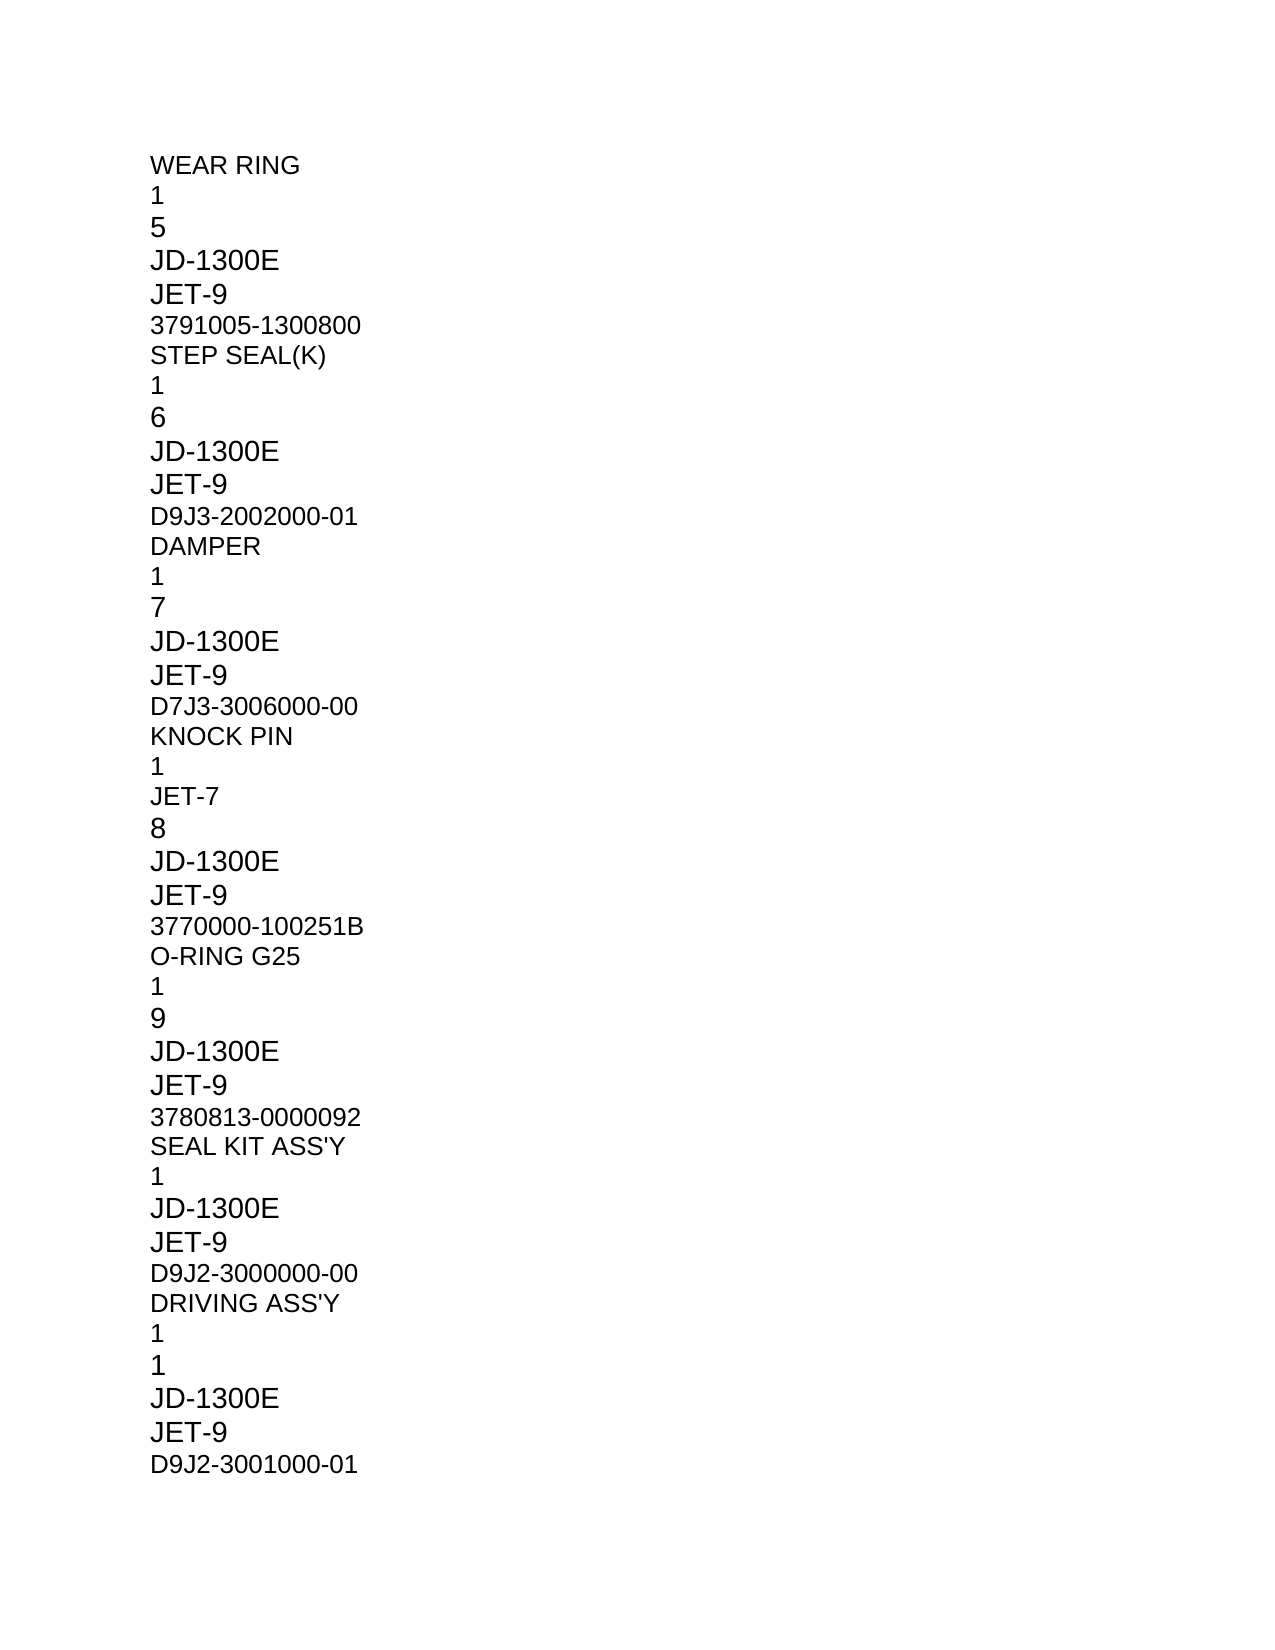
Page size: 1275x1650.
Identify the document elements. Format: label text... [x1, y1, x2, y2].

text JD-1300E [150, 1382, 1125, 1415]
text WEAR RING [150, 150, 1125, 180]
text JET-9 [150, 277, 1125, 310]
text 3791005-1300800 [150, 310, 1125, 340]
text 5 [150, 210, 1125, 243]
text D9J2-3000000-00 [150, 1258, 1125, 1288]
text JD-1300E [150, 1191, 1125, 1225]
text 9 [150, 1001, 1125, 1034]
text JET-9 [150, 1225, 1125, 1258]
text D9J2-3001000-01 [150, 1449, 1125, 1478]
text JD-1300E [150, 624, 1125, 657]
text STEP SEAL(K) [150, 340, 1125, 370]
text 6 [150, 400, 1125, 434]
text JET-9 [150, 657, 1125, 691]
text JD-1300E [150, 844, 1125, 878]
text JD-1300E [150, 434, 1125, 467]
text JET-7 [150, 781, 1125, 811]
text DAMPER [150, 531, 1125, 561]
text D7J3-3006000-00 [150, 691, 1125, 721]
text KNOCK PIN [150, 721, 1125, 751]
text 1 [150, 561, 1125, 590]
text D9J3-2002000-01 [150, 501, 1125, 531]
text JET-9 [150, 467, 1125, 501]
text 1 [150, 1161, 1125, 1191]
text JD-1300E [150, 243, 1125, 277]
text JET-9 [150, 1415, 1125, 1449]
text JET-9 [150, 1068, 1125, 1102]
text 1 [150, 971, 1125, 1001]
text JET-9 [150, 878, 1125, 911]
text 3770000-100251B [150, 911, 1125, 941]
text DRIVING ASS'Y [150, 1288, 1125, 1318]
text JD-1300E [150, 1034, 1125, 1068]
text 3780813-0000092 [150, 1102, 1125, 1131]
text 1 [150, 1348, 1125, 1382]
text 1 [150, 1318, 1125, 1348]
text 7 [150, 590, 1125, 624]
text 8 [150, 811, 1125, 844]
text SEAL KIT ASS'Y [150, 1131, 1125, 1161]
text 1 [150, 180, 1125, 210]
text O-RING G25 [150, 941, 1125, 971]
text 1 [150, 751, 1125, 781]
text 1 [150, 370, 1125, 400]
